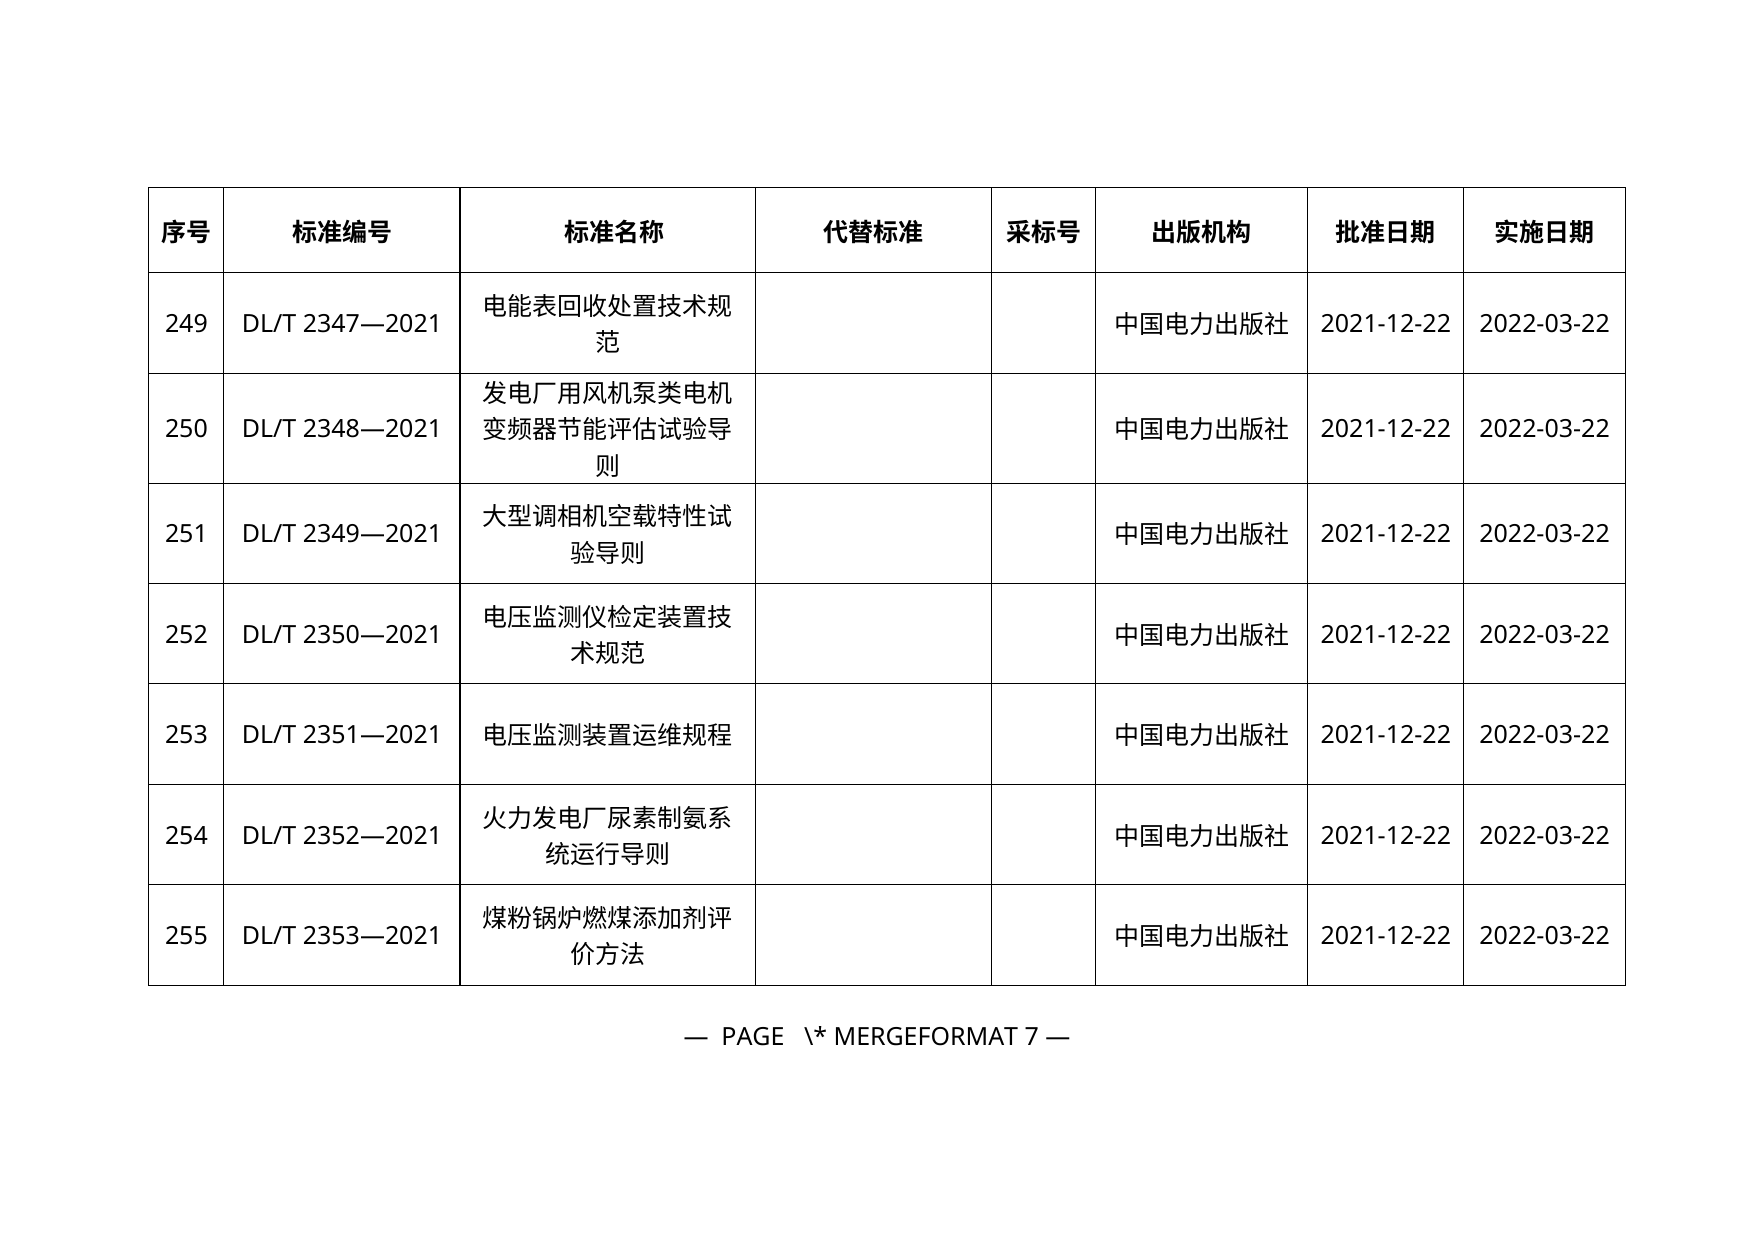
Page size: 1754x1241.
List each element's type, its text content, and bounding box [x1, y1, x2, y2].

table_header 批准日期 [1308, 188, 1463, 272]
table_cell 中国电力出版社 [1096, 785, 1307, 884]
table_cell 中国电力出版社 [1096, 484, 1307, 583]
table_cell 2022-03-22 [1464, 484, 1625, 583]
table_cell [756, 374, 991, 482]
table_cell 2021-12-22 [1308, 885, 1463, 984]
table_cell [756, 584, 991, 683]
table_cell 中国电力出版社 [1096, 885, 1307, 984]
table_header 代替标准 [756, 188, 991, 272]
table_cell 2022-03-22 [1464, 785, 1625, 884]
table_cell 255 [149, 885, 223, 984]
table_cell [756, 885, 991, 984]
table_cell 2022-03-22 [1464, 584, 1625, 683]
table_cell 249 [149, 273, 223, 373]
table_cell 2021-12-22 [1308, 584, 1463, 683]
table_header 标准名称 [461, 188, 755, 272]
table_cell [992, 374, 1095, 482]
table_cell 中国电力出版社 [1096, 584, 1307, 683]
table_cell 火力发电厂尿素制氨系统运行导则 [461, 785, 755, 884]
table_cell 253 [149, 684, 223, 784]
table_cell 中国电力出版社 [1096, 273, 1307, 373]
table_cell DL/T 2348—2021 [224, 374, 459, 482]
table_cell 2021-12-22 [1308, 684, 1463, 784]
table_cell 电压监测仪检定装置技术规范 [461, 584, 755, 683]
table_cell [992, 885, 1095, 984]
table_cell 2021-12-22 [1308, 785, 1463, 884]
table_cell 中国电力出版社 [1096, 684, 1307, 784]
table_cell [992, 273, 1095, 373]
table_cell 2022-03-22 [1464, 684, 1625, 784]
table_header 实施日期 [1464, 188, 1625, 272]
table_cell DL/T 2349—2021 [224, 484, 459, 583]
table_cell 2021-12-22 [1308, 484, 1463, 583]
table_cell 250 [149, 374, 223, 482]
table_cell 中国电力出版社 [1096, 374, 1307, 482]
table_cell 2022-03-22 [1464, 885, 1625, 984]
table_cell 大型调相机空载特性试验导则 [461, 484, 755, 583]
table_cell 252 [149, 584, 223, 683]
table_header 出版机构 [1096, 188, 1307, 272]
table_cell DL/T 2352—2021 [224, 785, 459, 884]
table_cell 2022-03-22 [1464, 273, 1625, 373]
table_cell [992, 684, 1095, 784]
table_cell [992, 484, 1095, 583]
table_cell [756, 273, 991, 373]
table_cell [756, 684, 991, 784]
table_cell DL/T 2353—2021 [224, 885, 459, 984]
table_cell 发电厂用风机泵类电机变频器节能评估试验导则 [461, 374, 755, 482]
table_header 序号 [149, 188, 223, 272]
table_cell DL/T 2350—2021 [224, 584, 459, 683]
table_header 标准编号 [224, 188, 459, 272]
table_cell 煤粉锅炉燃煤添加剂评价方法 [461, 885, 755, 984]
table_cell [756, 785, 991, 884]
table_header 采标号 [992, 188, 1095, 272]
table_cell DL/T 2351—2021 [224, 684, 459, 784]
table_cell [992, 785, 1095, 884]
table_cell 251 [149, 484, 223, 583]
table_cell 2022-03-22 [1464, 374, 1625, 482]
table_cell 电压监测装置运维规程 [461, 684, 755, 784]
table_cell 2021-12-22 [1308, 374, 1463, 482]
table_cell 2021-12-22 [1308, 273, 1463, 373]
table_cell 254 [149, 785, 223, 884]
table_cell [756, 484, 991, 583]
table_cell [992, 584, 1095, 683]
table_cell 电能表回收处置技术规范 [461, 273, 755, 373]
table_cell DL/T 2347—2021 [224, 273, 459, 373]
